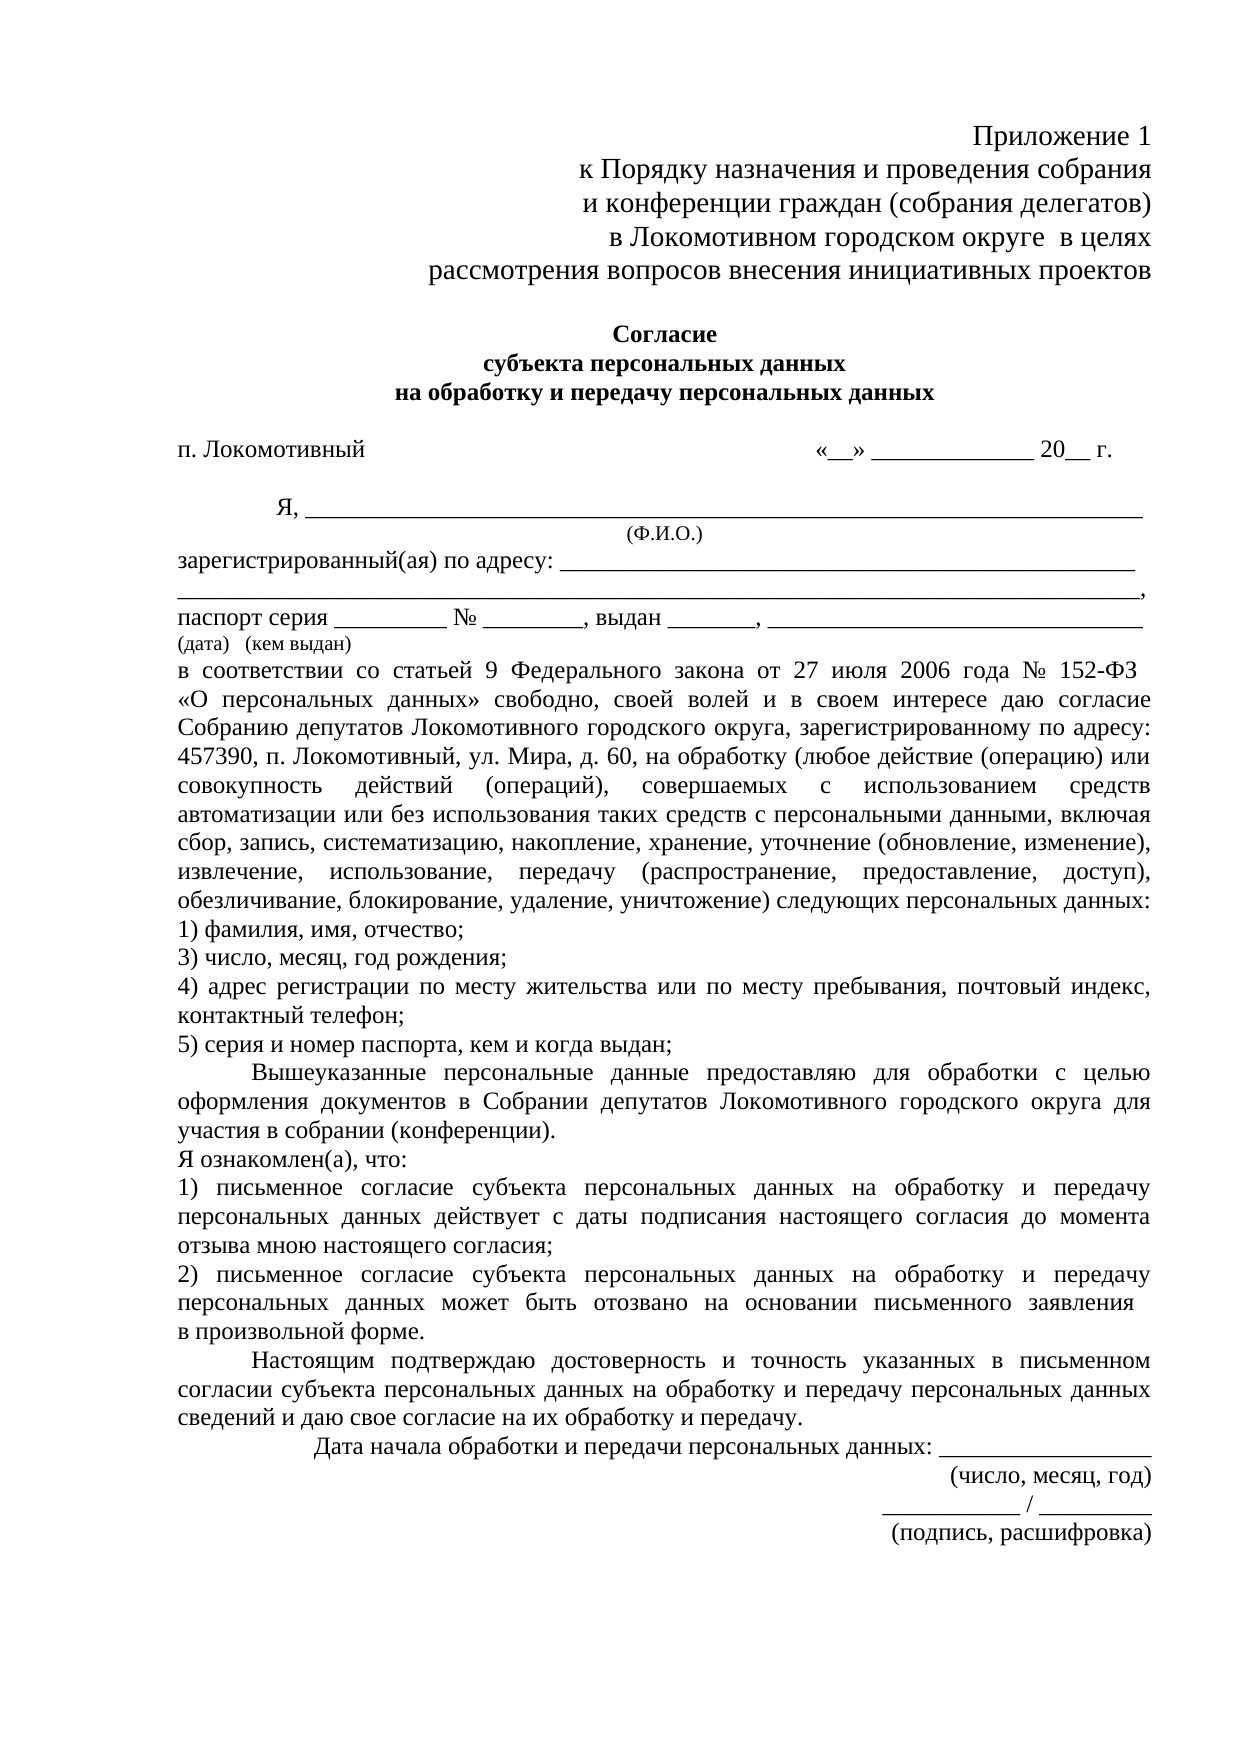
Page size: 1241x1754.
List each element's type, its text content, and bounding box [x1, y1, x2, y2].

text Настоящим подтверждаю достоверность и точность указанных в письменном согласии субъекта персональных данных на обработку и передачу персональных данных сведений и даю свое согласие на их обработку и передачу. [177, 1345, 1152, 1431]
text Вышеуказанные персональные данные предоставляю для обработки с целью оформления документов в Собрании депутатов Локомотивного городского округа для участия в собрании (конференции). [177, 1057, 1152, 1144]
text 4) адрес регистрации по месту жительства или по месту пребывания, почтовый индекс, контактный телефон; [177, 971, 1152, 1029]
text Я, ___________________________________________________________________ [177, 492, 1152, 521]
text (Ф.И.О.) [177, 521, 1152, 545]
text Дата начала обработки и передачи персональных данных: _________________ (число, месяц, год) [177, 1431, 1152, 1489]
text в Локомотивном городском округе в целях [177, 219, 1152, 252]
text 5) серия и номер паспорта, кем и когда выдан; [177, 1029, 1152, 1057]
text и конференции граждан (собрания делегатов) [177, 185, 1152, 219]
text паспорт серия _________ № ________, выдан _______, ______________________________ [177, 602, 1152, 631]
text зарегистрированный(ая) по адресу: ______________________________________________ [177, 545, 1152, 573]
text 2) письменное согласие субъекта персональных данных на обработку и передачу персональных данных может быть отозвано на основании письменного заявления в произвольной форме. [177, 1259, 1152, 1345]
text субъекта персональных данных [177, 348, 1152, 377]
text рассмотрения вопросов внесения инициативных проектов [177, 252, 1152, 286]
text ___________ / _________ [177, 1489, 1152, 1517]
text 1) письменное согласие субъекта персональных данных на обработку и передачу персональных данных действует с даты подписания настоящего согласия до момента отзыва мною настоящего согласия; [177, 1172, 1152, 1259]
text 1) фамилия, имя, отчество; [177, 914, 1152, 942]
text 3) число, месяц, год рождения; [177, 942, 1152, 971]
text (подпись, расшифровка) [177, 1517, 1152, 1546]
text Согласие [177, 319, 1152, 348]
text на обработку и передачу персональных данных [177, 377, 1152, 406]
text в соответствии со статьей 9 Федерального закона от 27 июля 2006 года № 152-ФЗ «О персональных данных» свободно, своей волей и в своем интересе даю согласие Собранию депутатов Локомотивного городского округа, зарегистрированному по адресу: 457390, п. Локомотивный, ул. Мира, д. 60, на обработку (любое действие (операцию) или совокупность действий (операций), совершаемых с использованием средств автоматизации или без использования таких средств с персональными данными, включая сбор, запись, систематизацию, накопление, хранение, уточнение (обновление, изменение), извлечение, использование, передачу (распространение, предоставление, доступ), обезличивание, блокирование, удаление, уничтожение) следующих персональных данных: [177, 655, 1152, 914]
text _____________________________________________________________________________, [177, 573, 1152, 602]
text Я ознакомлен(а), что: [177, 1144, 1152, 1172]
text п. Локомотивный «__» _____________ 20__ г. [177, 434, 1152, 463]
text (дата) (кем выдан) [177, 631, 1152, 655]
text Приложение 1 [177, 118, 1152, 152]
text к Порядку назначения и проведения собрания [177, 152, 1152, 185]
